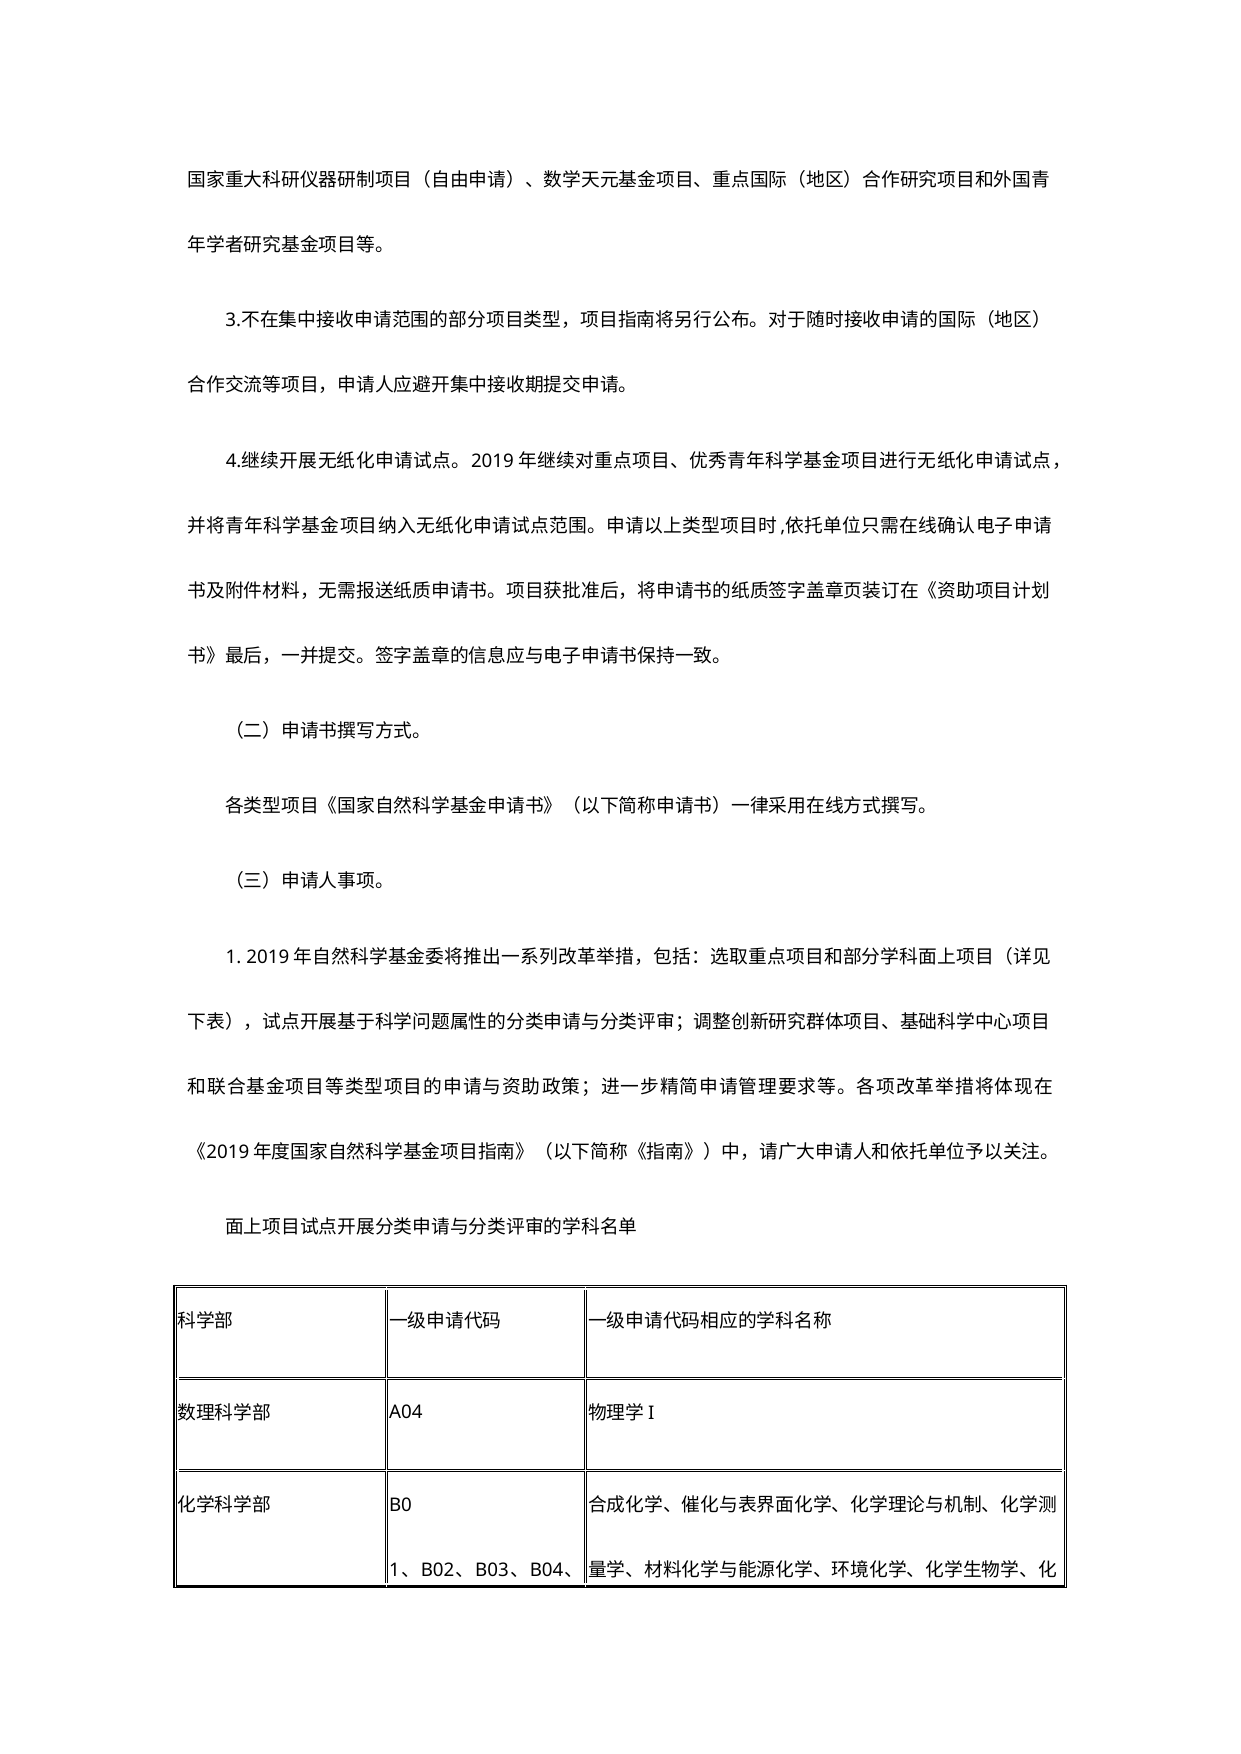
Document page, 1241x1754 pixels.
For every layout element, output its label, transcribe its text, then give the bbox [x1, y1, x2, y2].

table_cell 化学科学部 [175, 1469, 387, 1585]
table_header 一级申请代码相应的学科名称 [586, 1288, 1064, 1377]
text 面上项目试点开展分类申请与分类评审的学科名单 [187, 1209, 1053, 1242]
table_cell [586, 1469, 1065, 1585]
table_cell 物理学I [586, 1377, 1065, 1469]
text 3.不在集中接收申请范围的部分项目类型，项目指南将另行公布。对于随时接收申请的国际（地区）合作交流等项目，申请人应避开集中接收期提交申请。 [187, 302, 1053, 400]
text 1. 2019年自然科学基金委将推出一系列改革举措，包括：选取重点项目和部分学科面上项目（详见下表），试点开展基于科学问题属性的分类申请与分类评审；调整创新研究群体项目、基础科学中心项目和联合基金项目等类型项目的申请与资助政策；进一步精简申请管理要求等。各项改革举措将体现在《2019年度国家自然科学基金项目指南》（以下简称《指南》）中，请广大申请人和依托单位予以关注。 [187, 939, 1053, 1166]
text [187, 162, 1053, 259]
text 各类型项目《国家自然科学基金申请书》（以下简称申请书）一律采用在线方式撰写。 [187, 788, 1053, 821]
table_cell 数理科学部 [175, 1377, 387, 1469]
text （三）申请人事项。 [187, 863, 1053, 896]
table_cell A04 [388, 1380, 584, 1469]
table_header 科学部 [177, 1288, 387, 1377]
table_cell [387, 1472, 586, 1585]
table_header 一级申请代码 [387, 1288, 586, 1377]
text （二）申请书撰写方式。 [187, 713, 1053, 745]
text 4.继续开展无纸化申请试点。2019年继续对重点项目、优秀青年科学基金项目进行无纸化申请试点，并将青年科学基金项目纳入无纸化申请试点范围。申请以上类型项目时,依托单位只需在线确认电子申请书及附件材料，无需报送纸质申请书。项目获批准后，将申请书的纸质签字盖章页装订在《资助项目计划书》最后，一并提交。签字盖章的信息应与电子申请书保持一致。 [187, 443, 1053, 670]
